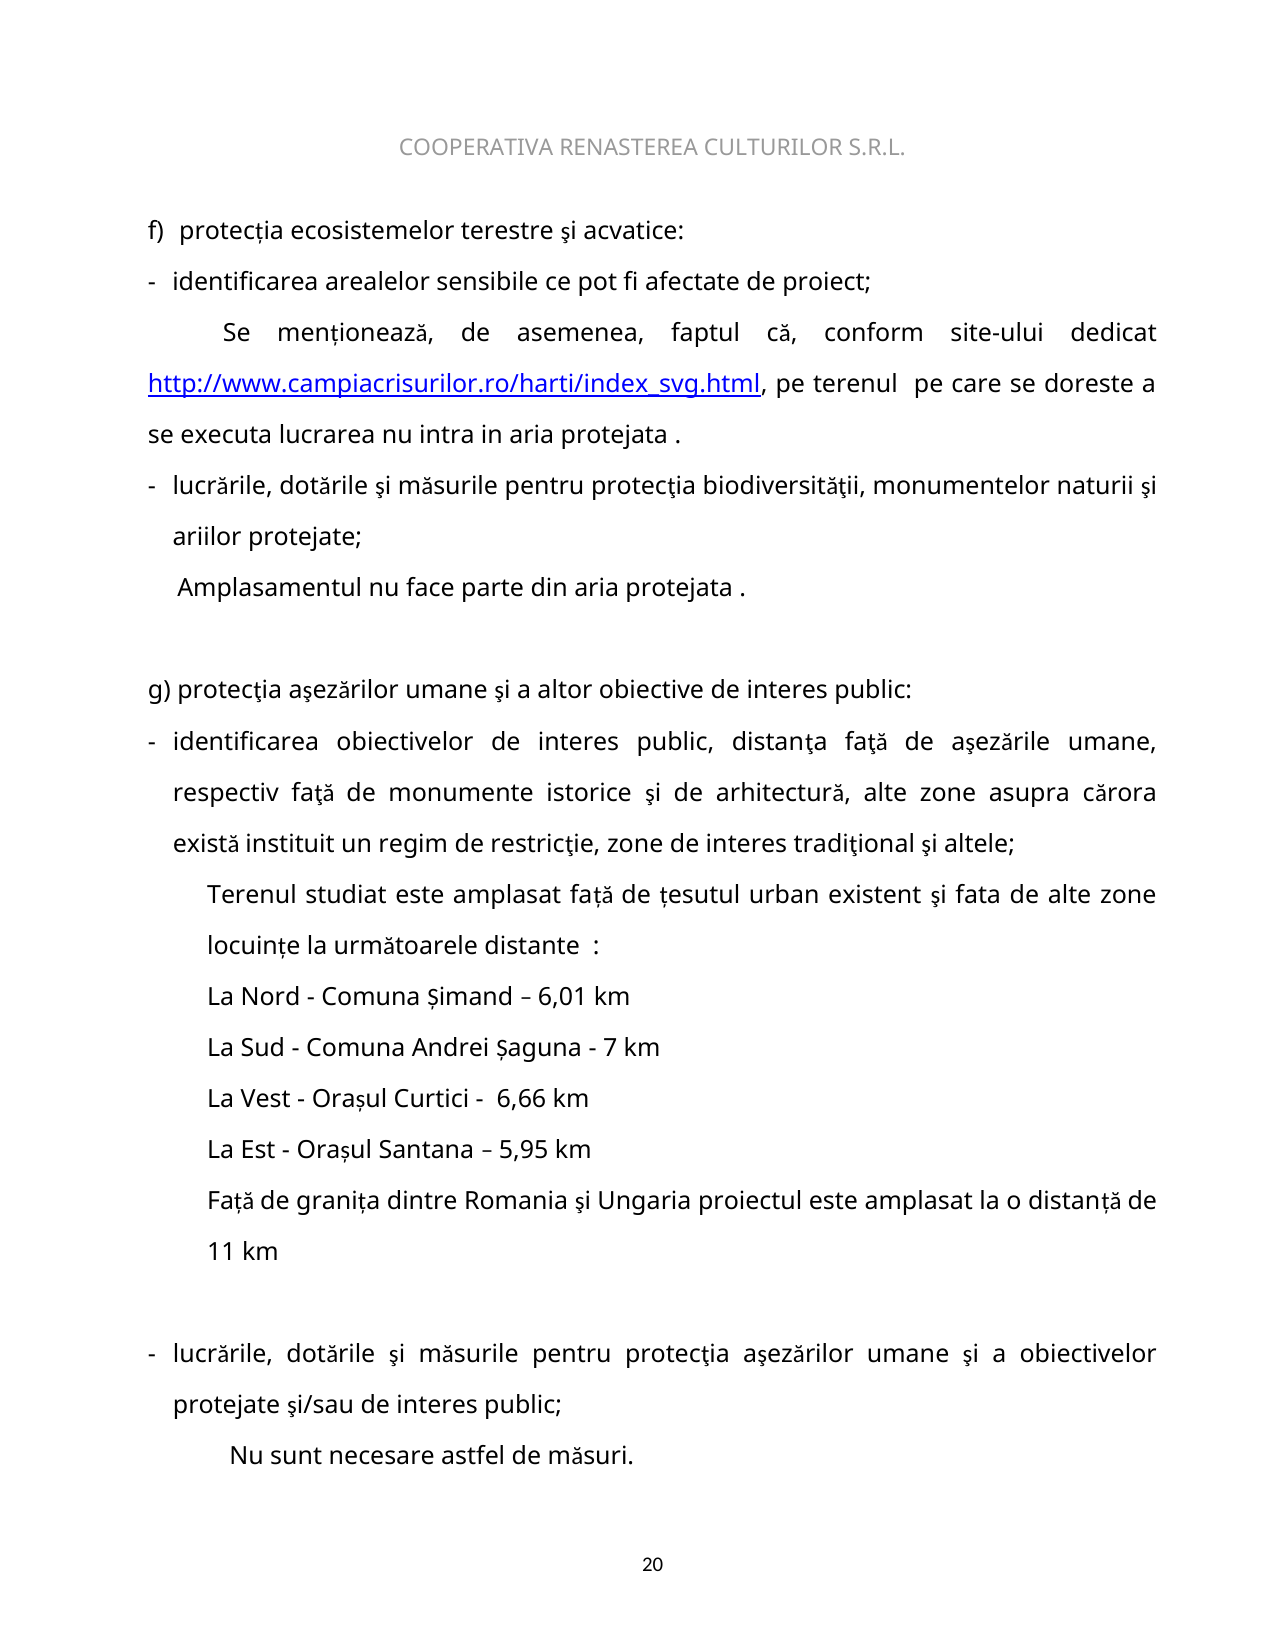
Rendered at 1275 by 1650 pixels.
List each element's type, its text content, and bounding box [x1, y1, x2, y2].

list protecția ecosistemelor terestre şi acvatice: [148, 213, 1157, 247]
text La Est - Orașul Santana – 5,95 km [207, 1131, 1157, 1166]
list identificarea arealelor sensibile ce pot fi afectate de proiect; [148, 264, 1157, 298]
text La Nord - Comuna Șimand – 6,01 km [207, 978, 1157, 1012]
text Terenul studiat este amplasat față de țesutul urban existent şi fata de alte zone locuințe la următoarele distante : [207, 876, 1157, 961]
text g) protecţia aşezărilor umane şi a altor obiective de interes public: [148, 672, 1157, 706]
text Se menționează, de asemenea, faptul că, conform site-ului dedicat http://www.campiacrisurilor.ro/harti/index_svg.html, pe terenul pe care se doreste a se executa lucrarea nu intra in aria protejata . [148, 315, 1157, 451]
list lucrările, dotările şi măsurile pentru protecţia aşezărilor umane şi a obiectivelor protejate şi/sau de interes public; [148, 1336, 1157, 1421]
text La Vest - Orașul Curtici - 6,66 km [207, 1080, 1157, 1114]
list identificarea obiectivelor de interes public, distanţa faţă de aşezările umane, respectiv faţă de monumente istorice şi de arhitectură, alte zone asupra cărora există instituit un regim de restricţie, zone de interes tradiţional şi altele; [148, 723, 1157, 859]
text Nu sunt necesare astfel de măsuri. [223, 1438, 1157, 1472]
list lucrările, dotările şi măsurile pentru protecţia biodiversităţii, monumentelor naturii şi ariilor protejate; [148, 468, 1157, 553]
text Față de granița dintre Romania şi Ungaria proiectul este amplasat la o distanță de 11 km [207, 1182, 1157, 1268]
text La Sud - Comuna Andrei Șaguna - 7 km [207, 1029, 1157, 1063]
text Amplasamentul nu face parte din aria protejata . [148, 570, 1157, 604]
